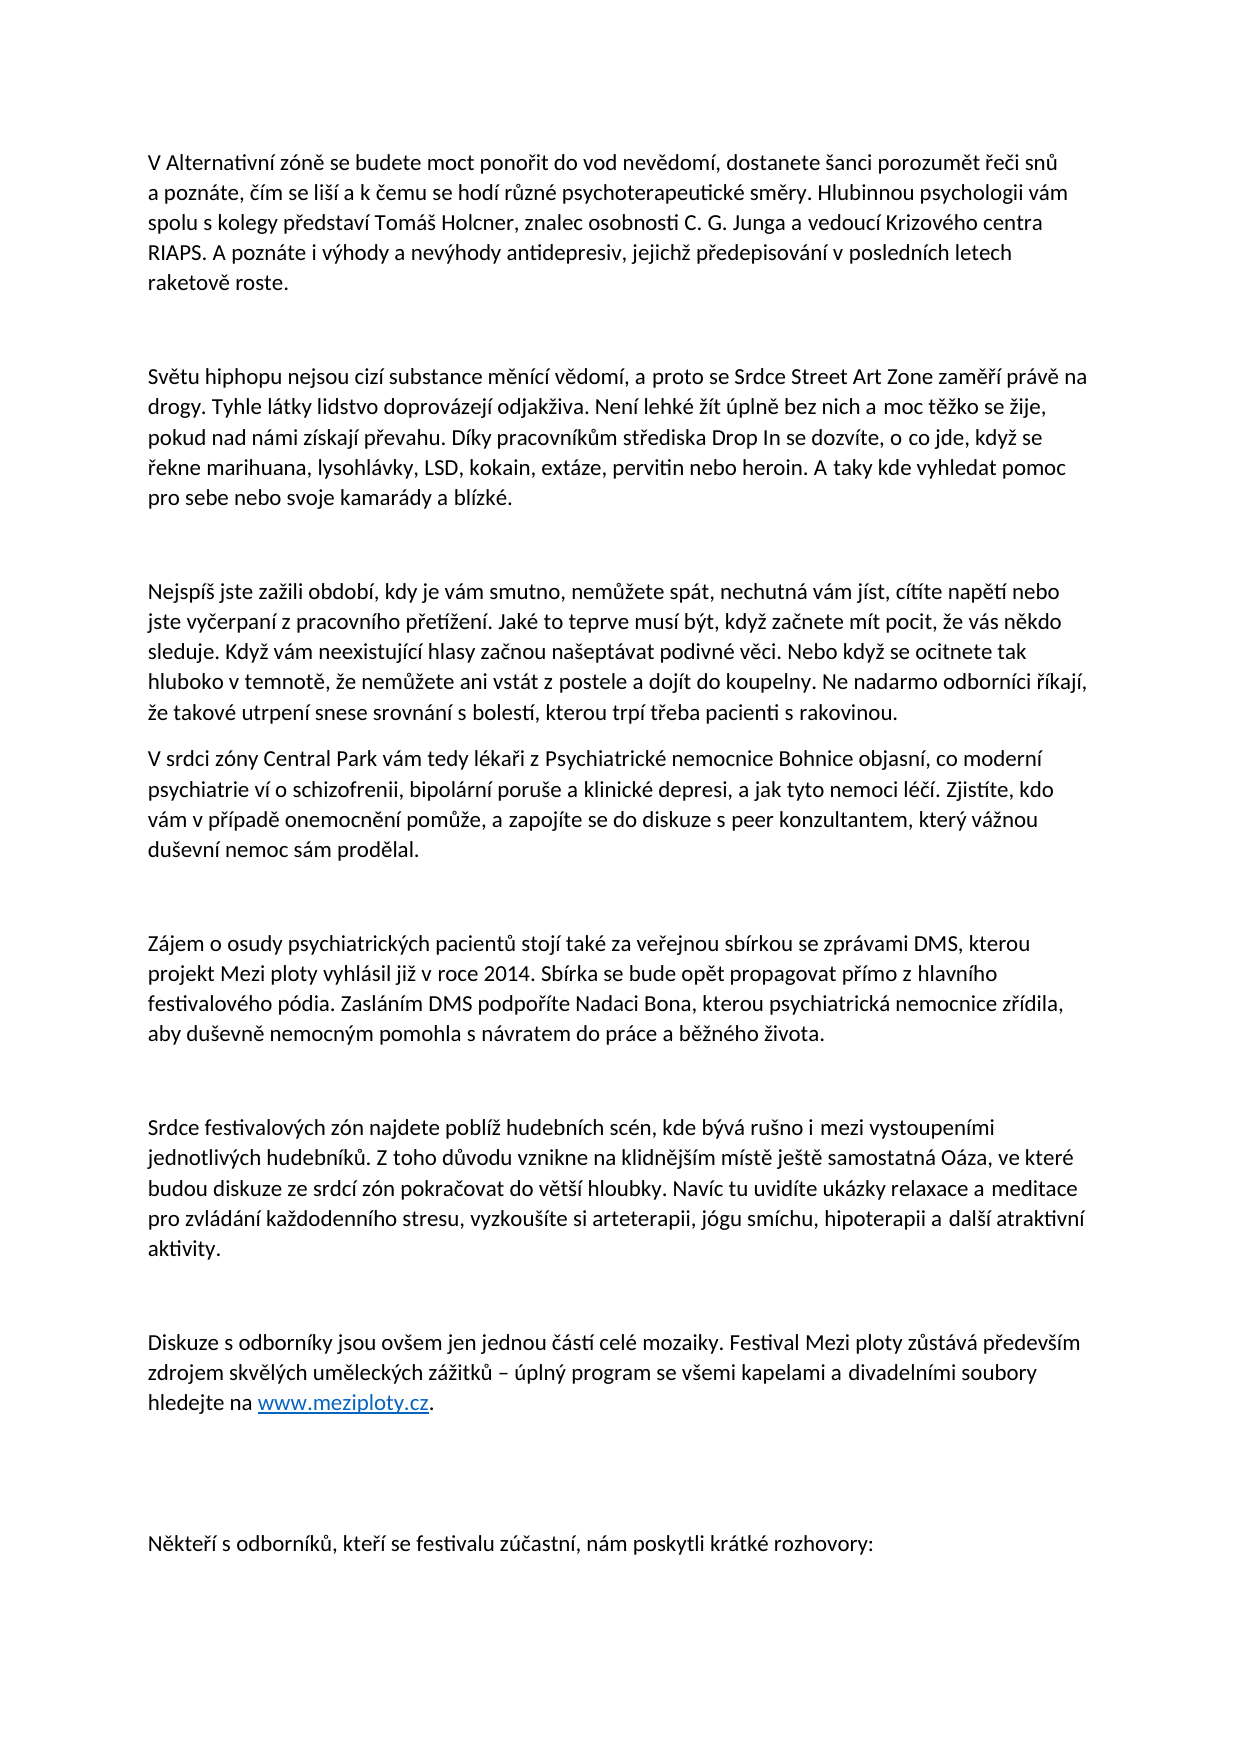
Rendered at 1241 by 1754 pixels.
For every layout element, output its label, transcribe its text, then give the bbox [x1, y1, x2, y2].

text Někteří s odborníků, kteří se festivalu zúčastní, nám poskytli krátké rozhovory: [148, 1529, 1093, 1557]
text Zájem o osudy psychiatrických pacientů stojí také za veřejnou sbírkou se zprávami DMS, kterou projekt Mezi ploty vyhlásil již v roce 2014. Sbírka se bude opět propagovat přímo z hlavního festivalového pódia. Zasláním DMS podpoříte Nadaci Bona, kterou psychiatrická nemocnice zřídila, aby duševně nemocným pomohla s návratem do práce a běžného života. [148, 929, 1093, 1047]
text V Alternativní zóně se budete moct ponořit do vod nevědomí, dostanete šanci porozumět řeči snů a poznáte, čím se liší a k čemu se hodí různé psychoterapeutické směry. Hlubinnou psychologii vám spolu s kolegy představí Tomáš Holcner, znalec osobnosti C. G. Junga a vedoucí Krizového centra RIAPS. A poznáte i výhody a nevýhody antidepresiv, jejichž předepisování v posledních letech raketově roste. [148, 148, 1093, 296]
text Srdce festivalových zón najdete poblíž hudebních scén, kde bývá rušno i mezi vystoupeními jednotlivých hudebníků. Z toho důvodu vznikne na klidnějším místě ještě samostatná Oáza, ve které budou diskuze ze srdcí zón pokračovat do větší hloubky. Navíc tu uvidíte ukázky relaxace a meditace pro zvládání každodenního stresu, vyzkoušíte si arteterapii, jógu smíchu, hipoterapii a další atraktivní aktivity. [148, 1113, 1093, 1262]
text Nejspíš jste zažili období, kdy je vám smutno, nemůžete spát, nechutná vám jíst, cítíte napětí nebo jste vyčerpaní z pracovního přetížení. Jaké to teprve musí být, když začnete mít pocit, že vás někdo sleduje. Když vám neexistující hlasy začnou našeptávat podivné věci. Nebo když se ocitnete tak hluboko v temnotě, že nemůžete ani vstát z postele a dojít do koupelny. Ne nadarmo odborníci říkají, že takové utrpení snese srovnání s bolestí, kterou trpí třeba pacienti s rakovinou. [148, 577, 1093, 726]
text Světu hiphopu nejsou cizí substance měnící vědomí, a proto se Srdce Street Art Zone zaměří právě na drogy. Tyhle látky lidstvo doprovázejí odjakživa. Není lehké žít úplně bez nich a moc těžko se žije, pokud nad námi získají převahu. Díky pracovníkům střediska Drop In se dozvíte, o co jde, když se řekne marihuana, lysohlávky, LSD, kokain, extáze, pervitin nebo heroin. A taky kde vyhledat pomoc pro sebe nebo svoje kamarády a blízké. [148, 362, 1093, 511]
text V srdci zóny Central Park vám tedy lékaři z Psychiatrické nemocnice Bohnice objasní, co moderní psychiatrie ví o schizofrenii, bipolární poruše a klinické depresi, a jak tyto nemoci léčí. Zjistíte, kdo vám v případě onemocnění pomůže, a zapojíte se do diskuze s peer konzultantem, který vážnou duševní nemoc sám prodělal. [148, 744, 1093, 863]
text Diskuze s odborníky jsou ovšem jen jednou částí celé mozaiky. Festival Mezi ploty zůstává především zdrojem skvělých uměleckých zážitků – úplný program se všemi kapelami a divadelními soubory hledejte na www.meziploty.cz. [148, 1328, 1093, 1416]
